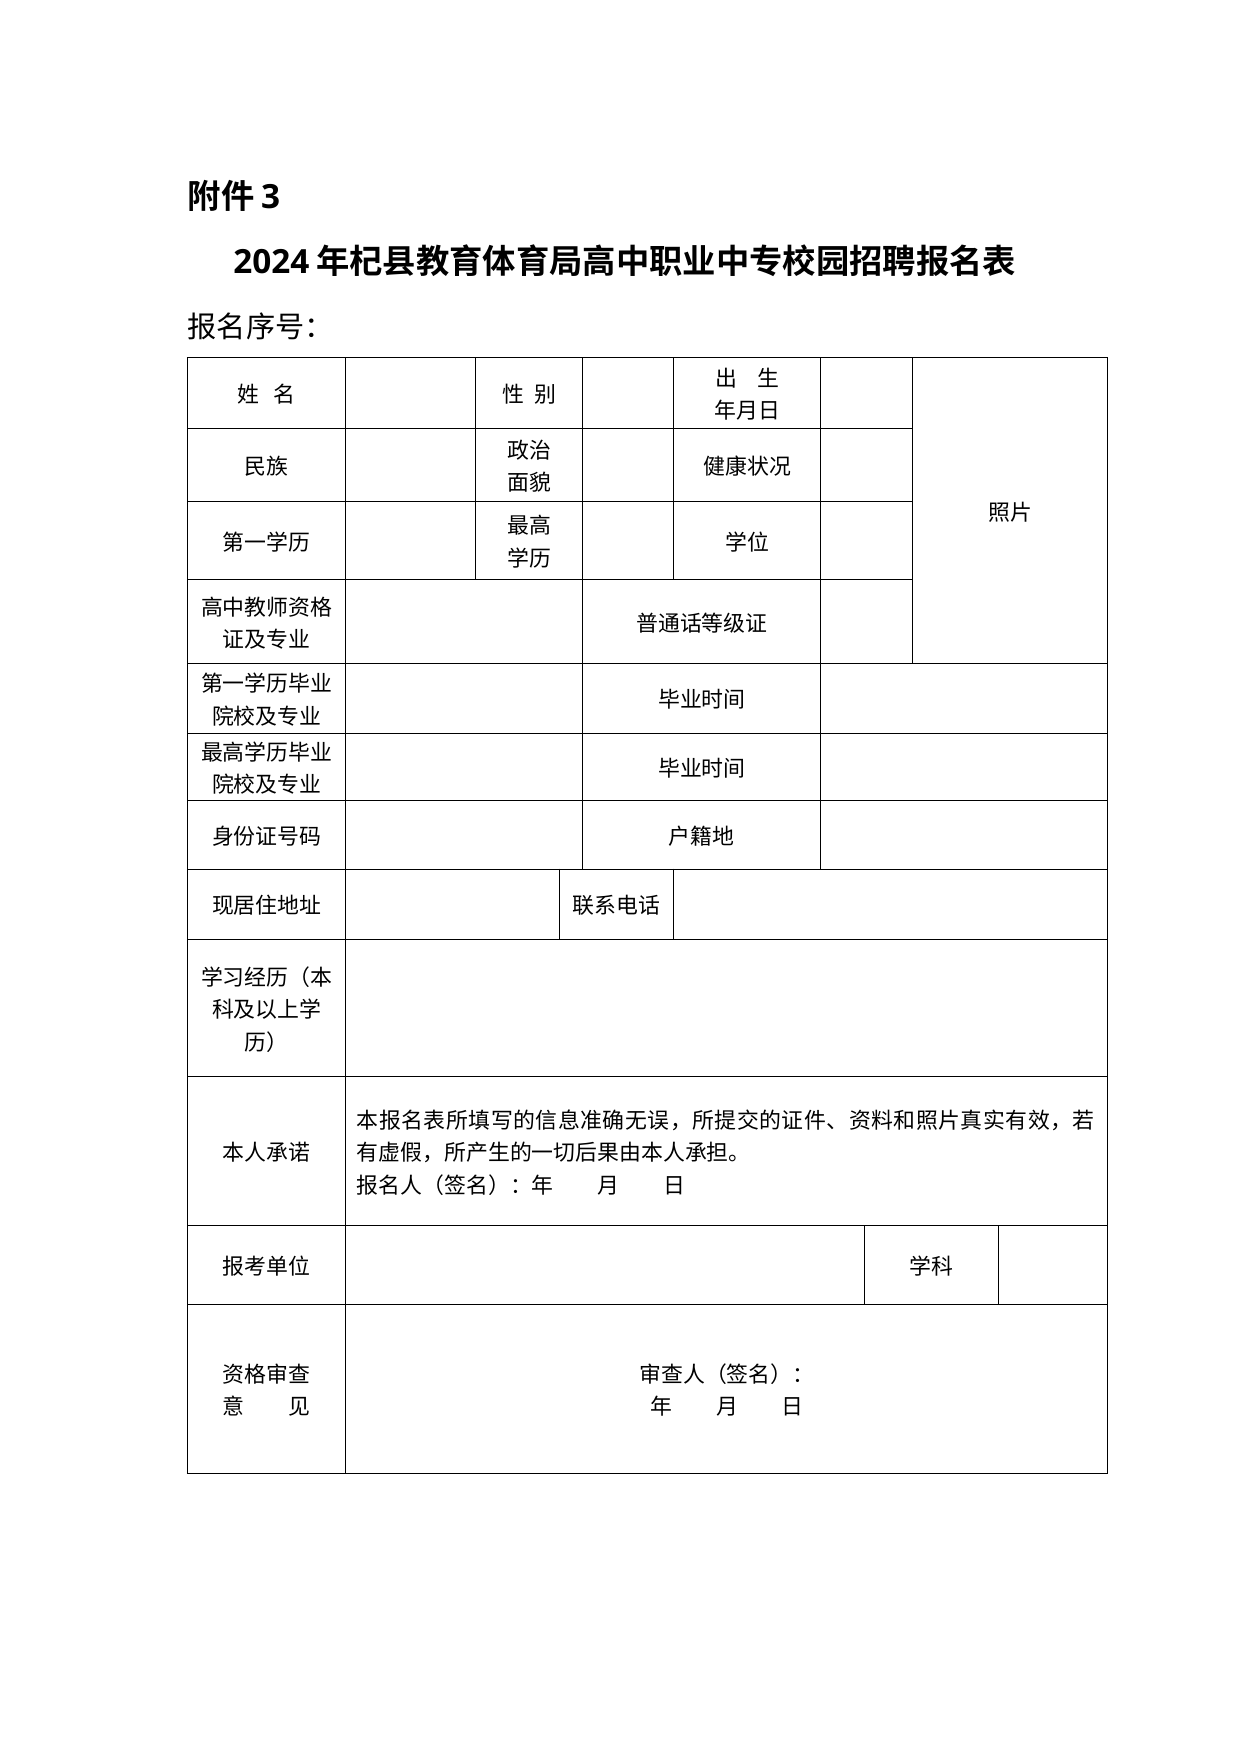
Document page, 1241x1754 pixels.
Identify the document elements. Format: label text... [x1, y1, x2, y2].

table_cell [346, 801, 582, 868]
table_header 出 生 年月日 [674, 358, 820, 428]
table_cell 户籍地 [583, 801, 820, 868]
table_cell [821, 734, 1107, 800]
table_cell 本人承诺 [188, 1077, 345, 1225]
table_header [346, 358, 475, 428]
table_cell 第一学历 [188, 502, 345, 579]
table_cell [821, 664, 1107, 732]
table_cell 毕业时间 [583, 734, 820, 800]
table_cell 最高学历毕业院校及专业 [188, 734, 345, 800]
table_cell [346, 940, 1107, 1076]
table_cell [821, 580, 912, 663]
table_cell 健康状况 [674, 429, 820, 501]
table_cell 学习经历（本科及以上学历） [188, 940, 345, 1076]
table_cell 普通话等级证 [583, 580, 820, 663]
table_cell [346, 1226, 864, 1303]
text 附件3 [187, 162, 1053, 227]
table_cell [999, 1226, 1107, 1303]
table_cell 现居住地址 [188, 870, 345, 939]
table_cell [346, 502, 475, 579]
table_cell 身份证号码 [188, 801, 345, 868]
table_cell 学科 [865, 1226, 998, 1303]
table_cell 第一学历毕业院校及专业 [188, 664, 345, 732]
table_cell 审查人（签名）： 年 月 日 [346, 1305, 1107, 1473]
table_cell 高中教师资格证及专业 [188, 580, 345, 663]
table_header [583, 358, 673, 428]
table_cell [583, 429, 673, 501]
table_cell [346, 580, 582, 663]
table_header 性 别 [476, 358, 582, 428]
table_cell 民族 [188, 429, 345, 501]
table_cell 毕业时间 [583, 664, 820, 732]
table_cell [821, 429, 912, 501]
table_cell [821, 801, 1107, 868]
table_cell [821, 502, 912, 579]
table_cell [674, 870, 1107, 939]
table_cell 最高 学历 [476, 502, 582, 579]
text 2024年杞县教育体育局高中职业中专校园招聘报名表 [187, 227, 1053, 292]
table_header 姓 名 [188, 358, 345, 428]
table_cell 资格审查 意 见 [188, 1305, 345, 1473]
table_cell 联系电话 [560, 870, 673, 939]
table_header [821, 358, 912, 428]
table_cell 本报名表所填写的信息准确无误，所提交的证件、资料和照片真实有效，若有虚假，所产生的一切后果由本人承担。 报名人（签名）：年 月 日 [346, 1077, 1107, 1225]
table_cell 政治 面貌 [476, 429, 582, 501]
table_header 照片 [913, 358, 1107, 663]
table_cell [346, 429, 475, 501]
table_cell [583, 502, 673, 579]
table_cell 学位 [674, 502, 820, 579]
table_cell 报考单位 [188, 1226, 345, 1303]
table_cell [346, 734, 582, 800]
text 报名序号： [187, 292, 1053, 357]
table_cell [346, 664, 582, 732]
table_cell [346, 870, 559, 939]
